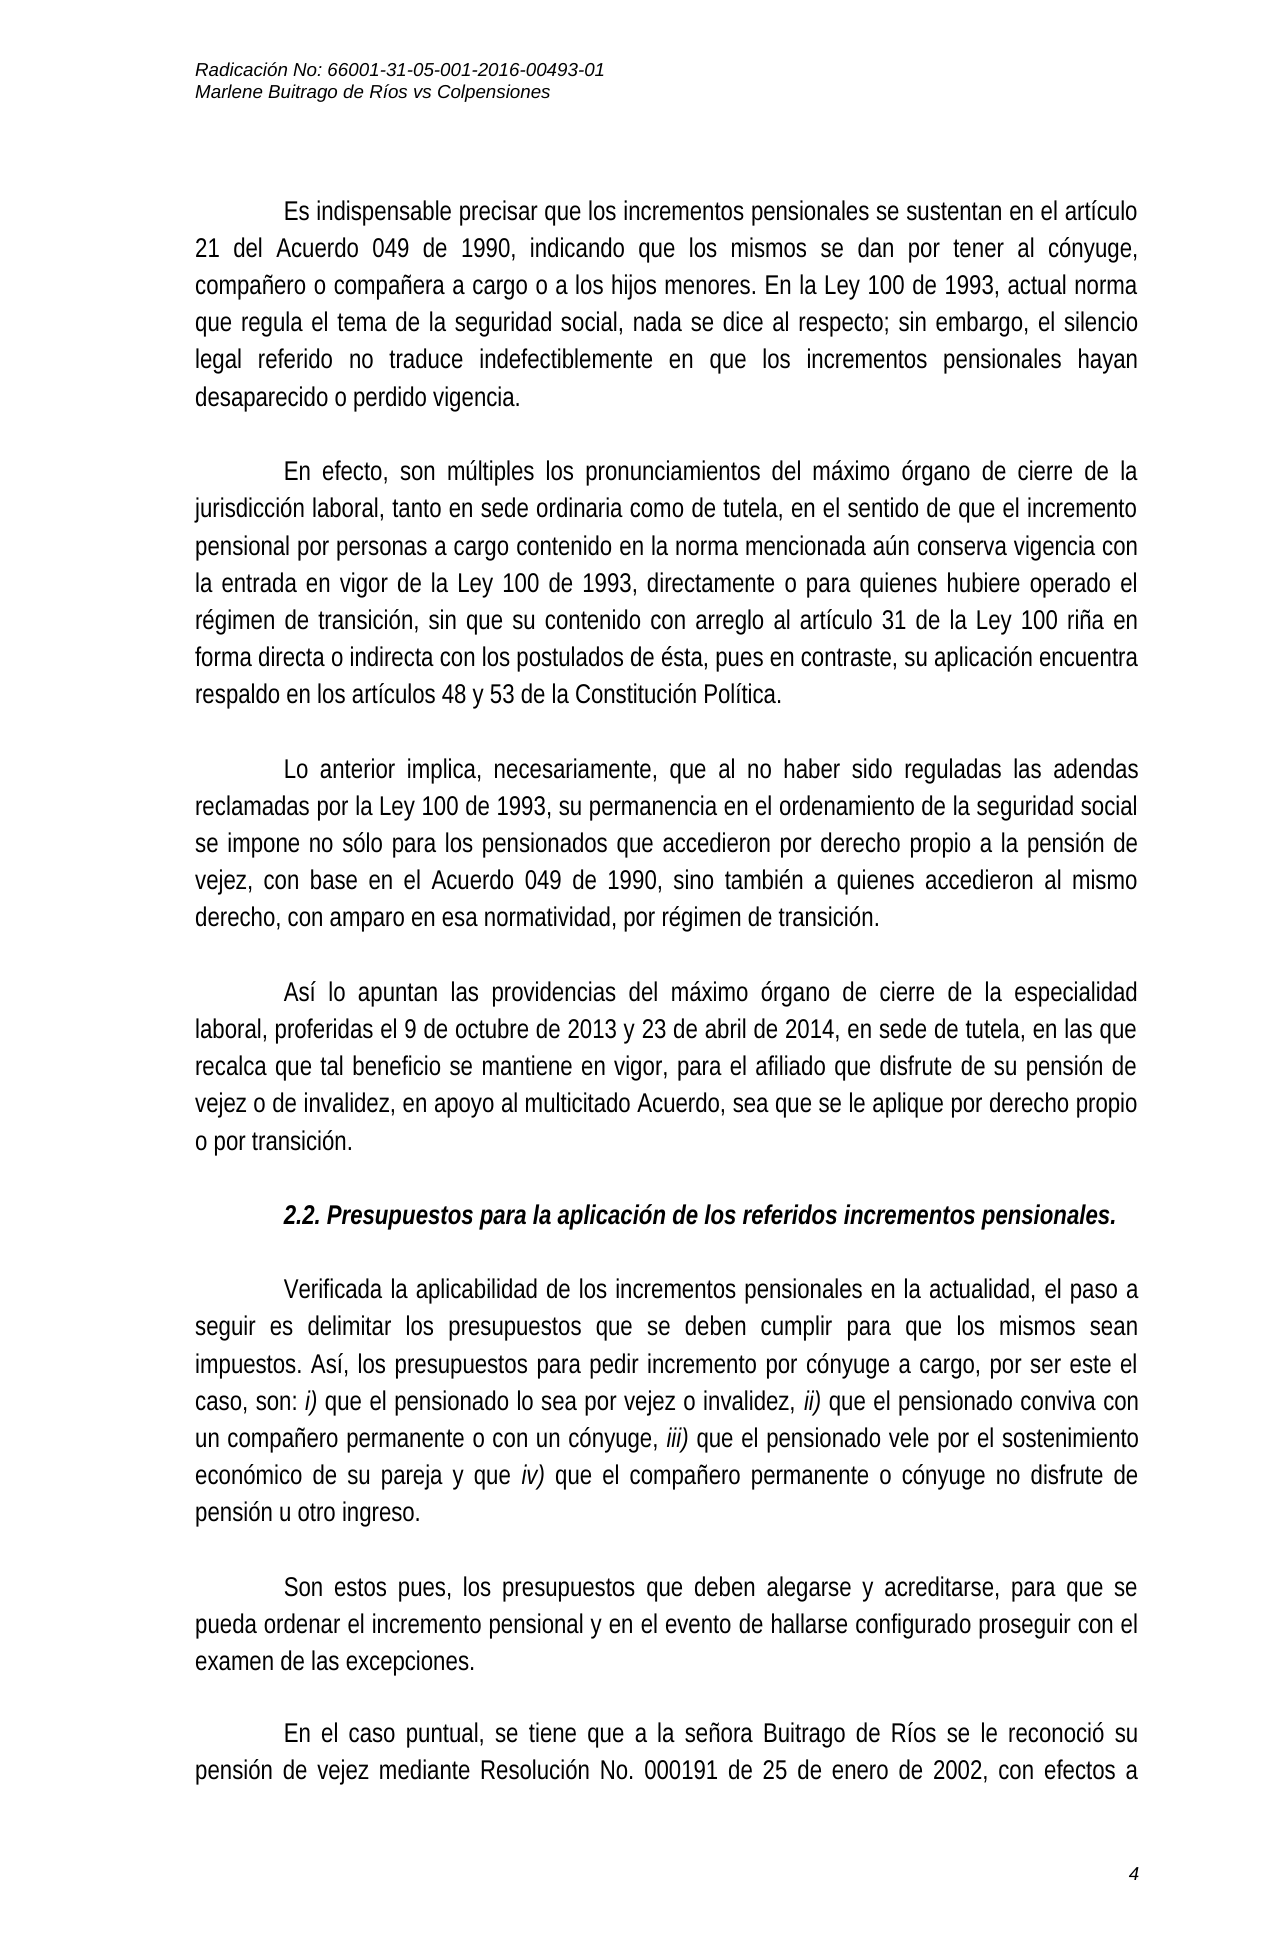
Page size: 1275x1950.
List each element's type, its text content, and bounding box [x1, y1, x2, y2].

text En efecto, son múltiples los pronunciamientos del máximo órgano de cierre de la jurisdicción laboral, tanto en sede ordinaria como de tutela, en el sentido de que el incremento pensional por personas a cargo contenido en la norma mencionada aún conserva vigencia con la entrada en vigor de la Ley 100 de 1993, directamente o para quienes hubiere operado el régimen de transición, sin que su contenido con arreglo al artículo 31 de la Ley 100 riña en forma directa o indirecta con los postulados de ésta, pues en contraste, su aplicación encuentra respaldo en los artículos 48 y 53 de la Constitución Política. [195, 455, 1139, 709]
text Son estos pues, los presupuestos que deben alegarse y acreditarse, para que se pueda ordenar el incremento pensional y en el evento de hallarse configurado proseguir con el examen de las excepciones. [195, 1571, 1139, 1676]
text 2.2. Presupuestos para la aplicación de los referidos incrementos pensionales. [195, 1199, 1139, 1230]
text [195, 1717, 1139, 1786]
text Es indispensable precisar que los incrementos pensionales se sustentan en el artículo 21 del Acuerdo 049 de 1990, indicando que los mismos se dan por tener al cónyuge, compañero o compañera a cargo o a los hijos menores. En la Ley 100 de 1993, actual norma que regula el tema de la seguridad social, nada se dice al respecto; sin embargo, el silencio legal referido no traduce indefectiblemente en que los incrementos pensionales hayan desaparecido o perdido vigencia. [195, 195, 1139, 412]
text Lo anterior implica, necesariamente, que al no haber sido reguladas las adendas reclamadas por la Ley 100 de 1993, su permanencia en el ordenamiento de la seguridad social se impone no sólo para los pensionados que accedieron por derecho propio a la pensión de vejez, con base en el Acuerdo 049 de 1990, sino también a quienes accedieron al mismo derecho, con amparo en esa normatividad, por régimen de transición. [195, 753, 1139, 932]
text Así lo apuntan las providencias del máximo órgano de cierre de la especialidad laboral, proferidas el 9 de octubre de 2013 y 23 de abril de 2014, en sede de tutela, en las que recalca que tal beneficio se mantiene en vigor, para el afiliado que disfrute de su pensión de vejez o de invalidez, en apoyo al multicitado Acuerdo, sea que se le aplique por derecho propio o por transición. [195, 976, 1139, 1156]
text Verificada la aplicabilidad de los incrementos pensionales en la actualidad, el paso a seguir es delimitar los presupuestos que se deben cumplir para que los mismos sean impuestos. Así, los presupuestos para pedir incremento por cónyuge a cargo, por ser este el caso, son: i) que el pensionado lo sea por vejez o invalidez, ii) que el pensionado conviva con un compañero permanente o con un cónyuge, iii) que el pensionado vele por el sostenimiento económico de su pareja y que iv) que el compañero permanente o cónyuge no disfrute de pensión u otro ingreso. [195, 1273, 1139, 1527]
